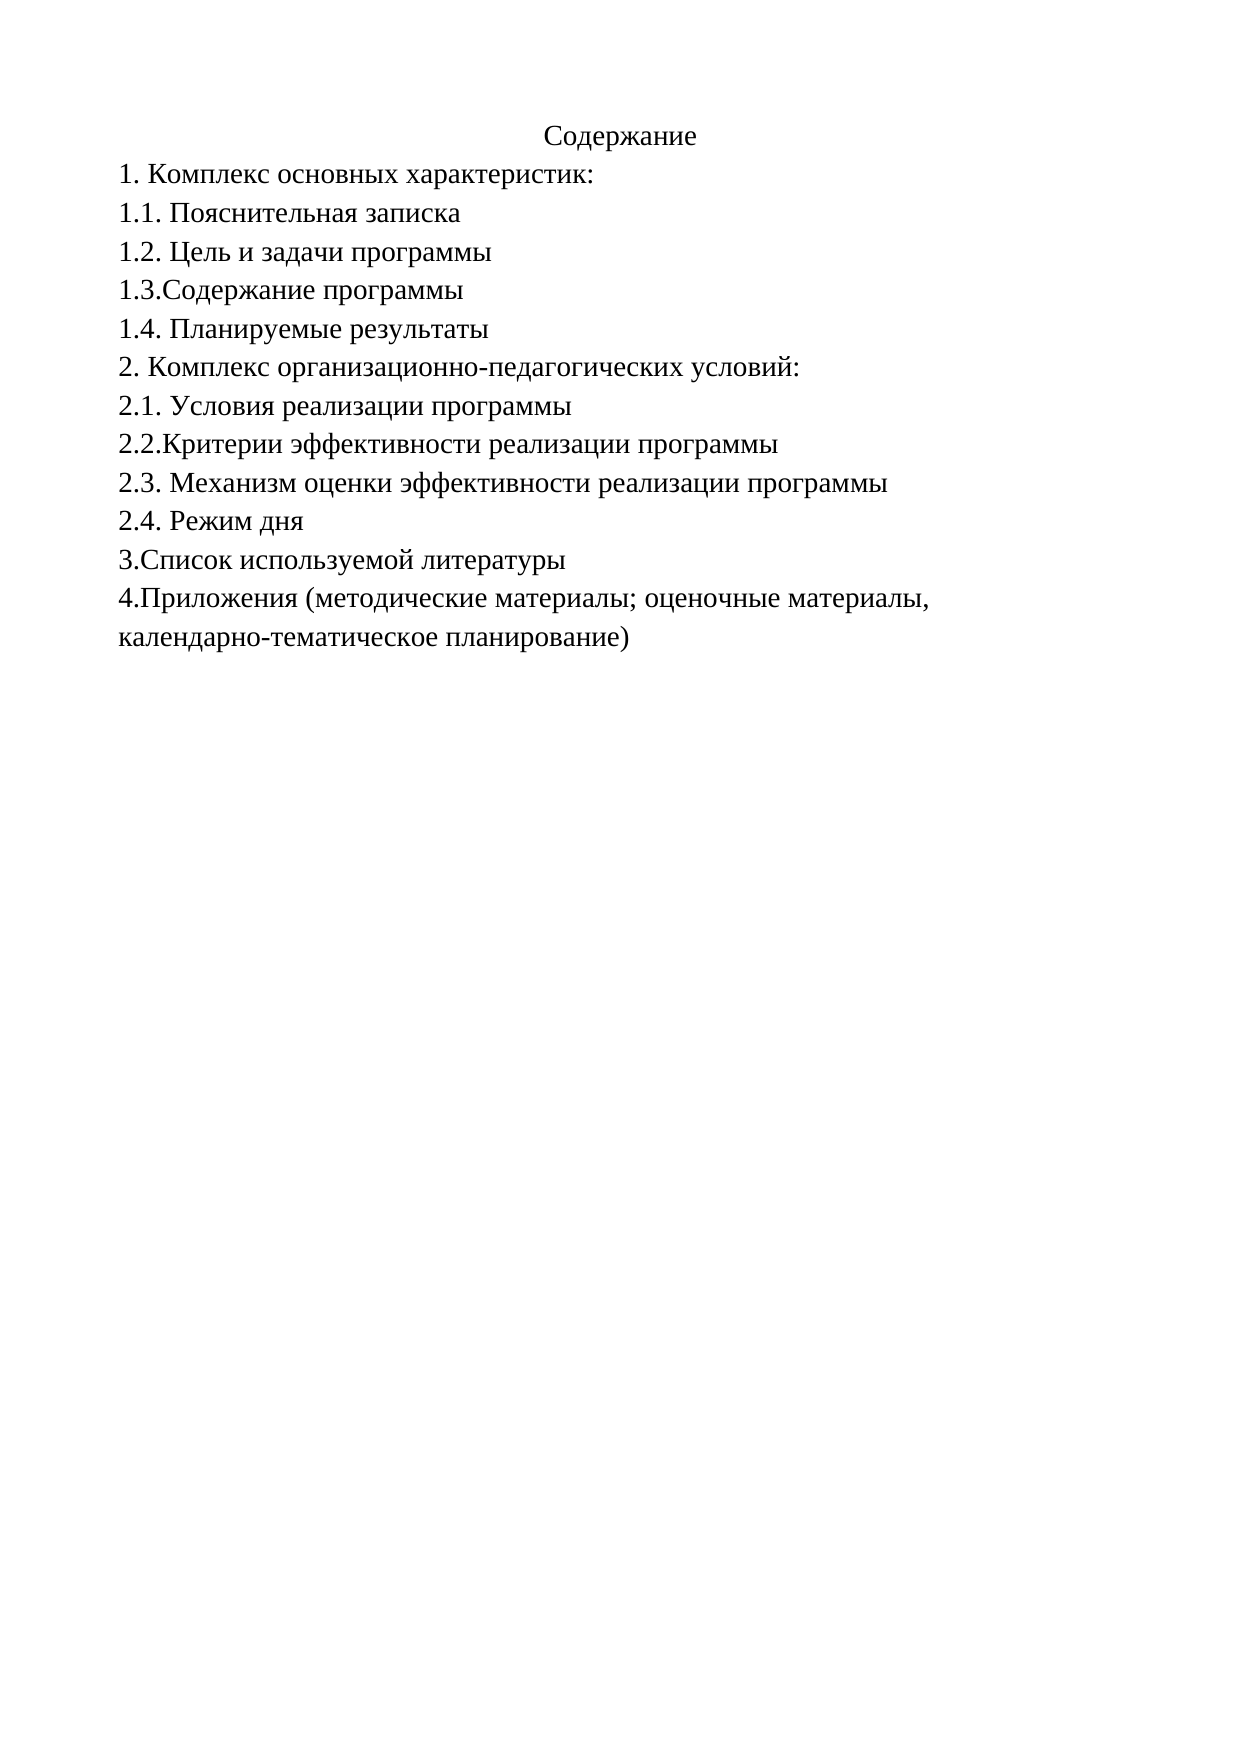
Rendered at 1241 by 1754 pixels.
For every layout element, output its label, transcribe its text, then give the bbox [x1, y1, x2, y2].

text 2.1. Условия реализации программы [118, 388, 1122, 421]
text 2. Комплекс организационно-педагогических условий: [118, 349, 1122, 383]
text 1. Комплекс основных характеристик: [118, 157, 1122, 190]
text 2.4. Режим дня [118, 503, 1122, 537]
text 3.Список используемой литературы [118, 542, 1122, 576]
text 2.3. Механизм оценки эффективности реализации программы [118, 465, 1122, 498]
text Содержание [118, 118, 1122, 152]
text календарно-тематическое планирование) [118, 619, 1122, 653]
text 1.4. Планируемые результаты [118, 311, 1122, 344]
text 1.2. Цель и задачи программы [118, 234, 1122, 267]
text 2.2.Критерии эффективности реализации программы [118, 426, 1122, 460]
text 1.1. Пояснительная записка [118, 195, 1122, 229]
text 4.Приложения (методические материалы; оценочные материалы, [118, 581, 1122, 614]
text 1.3.Содержание программы [118, 272, 1122, 306]
